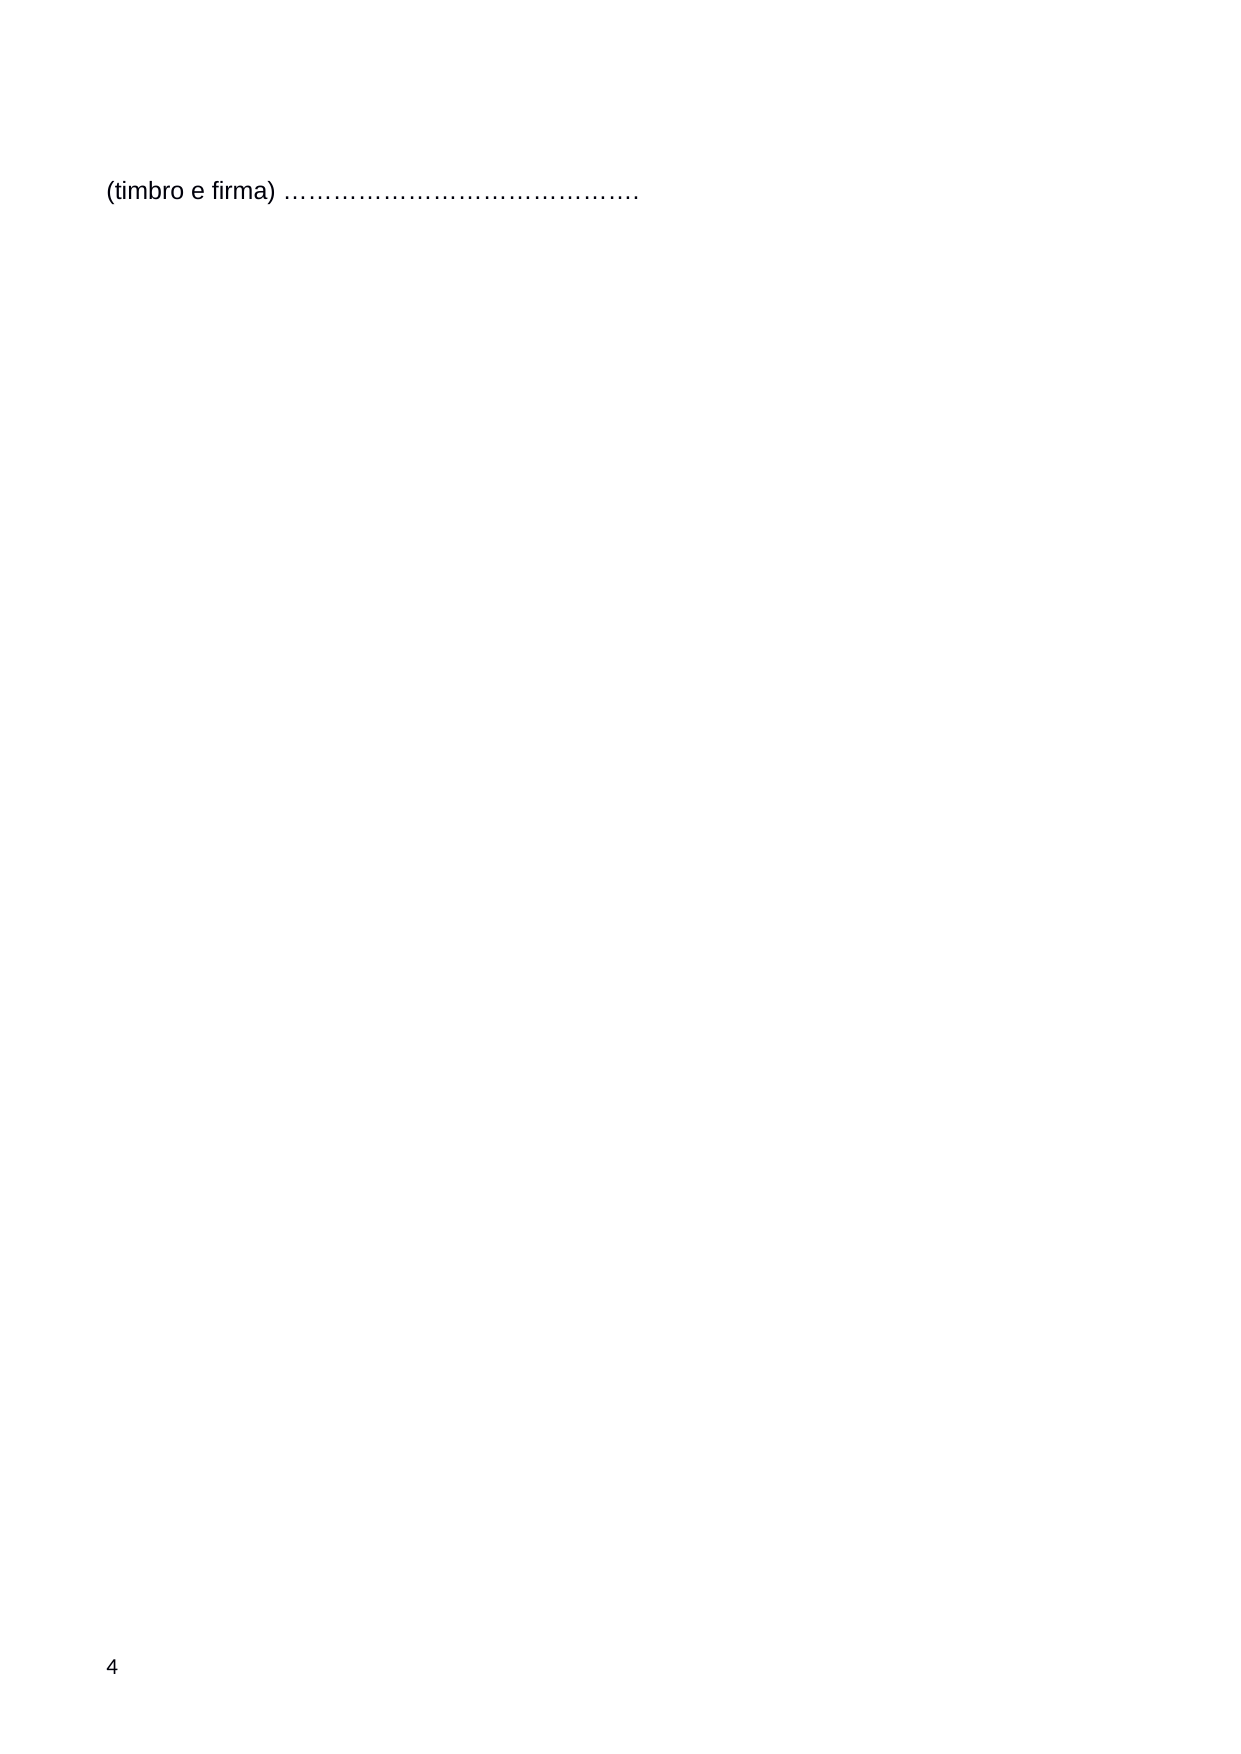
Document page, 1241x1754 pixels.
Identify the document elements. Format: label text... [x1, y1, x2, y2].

text (timbro e firma) ……………………………………. [106, 176, 1134, 205]
